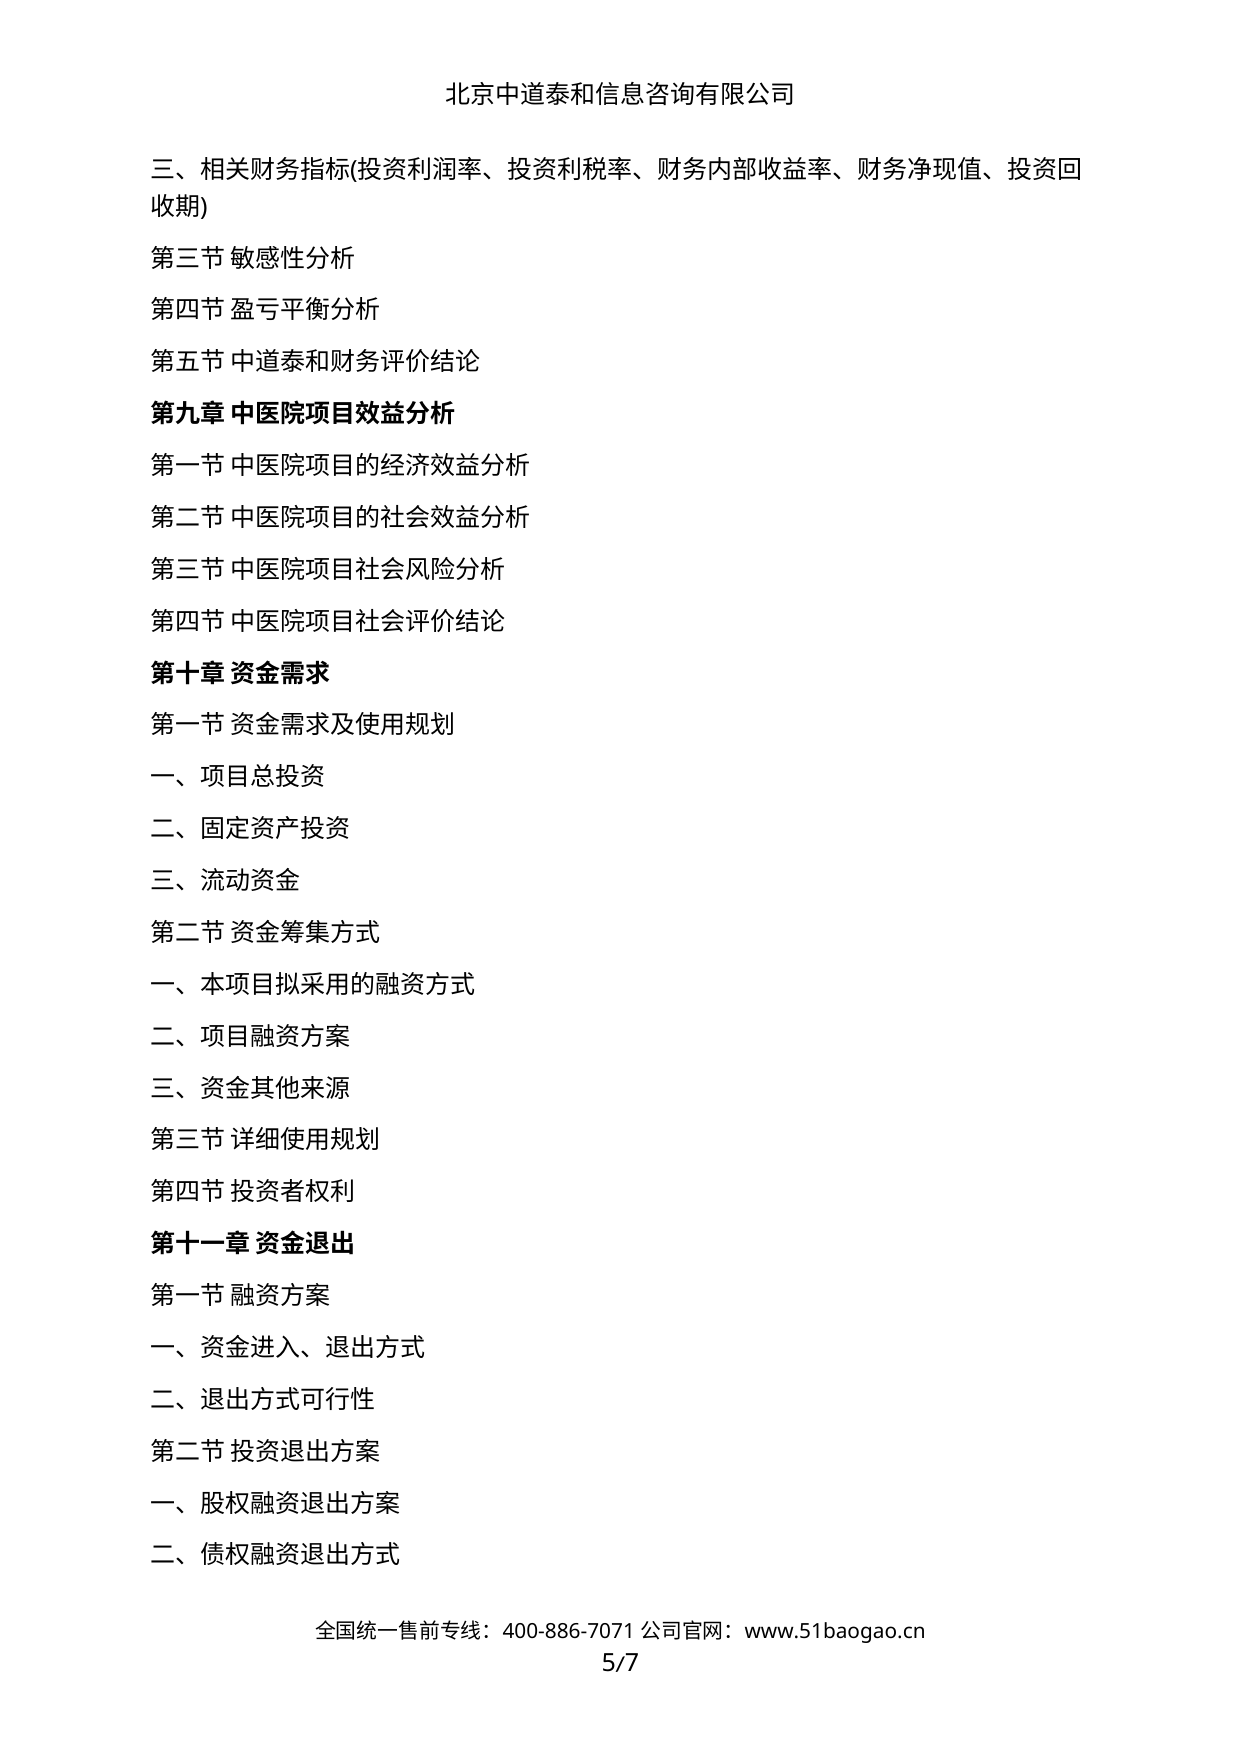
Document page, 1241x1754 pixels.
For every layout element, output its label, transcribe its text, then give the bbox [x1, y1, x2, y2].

text 三、资金其他来源 [150, 1068, 1090, 1104]
text 三、相关财务指标(投资利润率、投资利税率、财务内部收益率、财务净现值、投资回收期) [150, 150, 1090, 222]
text 第九章 中医院项目效益分析 [150, 394, 1090, 430]
text 第二节 投资退出方案 [150, 1431, 1090, 1467]
text 第十一章 资金退出 [150, 1224, 1090, 1260]
text 第三节 详细使用规划 [150, 1120, 1090, 1156]
text 第二节 中医院项目的社会效益分析 [150, 497, 1090, 534]
text 第三节 敏感性分析 [150, 238, 1090, 274]
text 第十章 资金需求 [150, 653, 1090, 689]
text 第四节 中医院项目社会评价结论 [150, 601, 1090, 637]
text 一、股权融资退出方案 [150, 1483, 1090, 1519]
text 第一节 资金需求及使用规划 [150, 705, 1090, 741]
text 一、项目总投资 [150, 757, 1090, 793]
text 第四节 盈亏平衡分析 [150, 290, 1090, 326]
text 第一节 中医院项目的经济效益分析 [150, 446, 1090, 482]
text 三、流动资金 [150, 861, 1090, 897]
text 第三节 中医院项目社会风险分析 [150, 549, 1090, 586]
text 二、项目融资方案 [150, 1016, 1090, 1052]
text 二、退出方式可行性 [150, 1379, 1090, 1416]
text 一、本项目拟采用的融资方式 [150, 964, 1090, 1001]
text 二、债权融资退出方式 [150, 1535, 1090, 1571]
text 二、固定资产投资 [150, 809, 1090, 845]
text 一、资金进入、退出方式 [150, 1327, 1090, 1364]
text 第五节 中道泰和财务评价结论 [150, 342, 1090, 378]
text 第二节 资金筹集方式 [150, 912, 1090, 949]
text 第一节 融资方案 [150, 1276, 1090, 1312]
text 第四节 投资者权利 [150, 1172, 1090, 1208]
